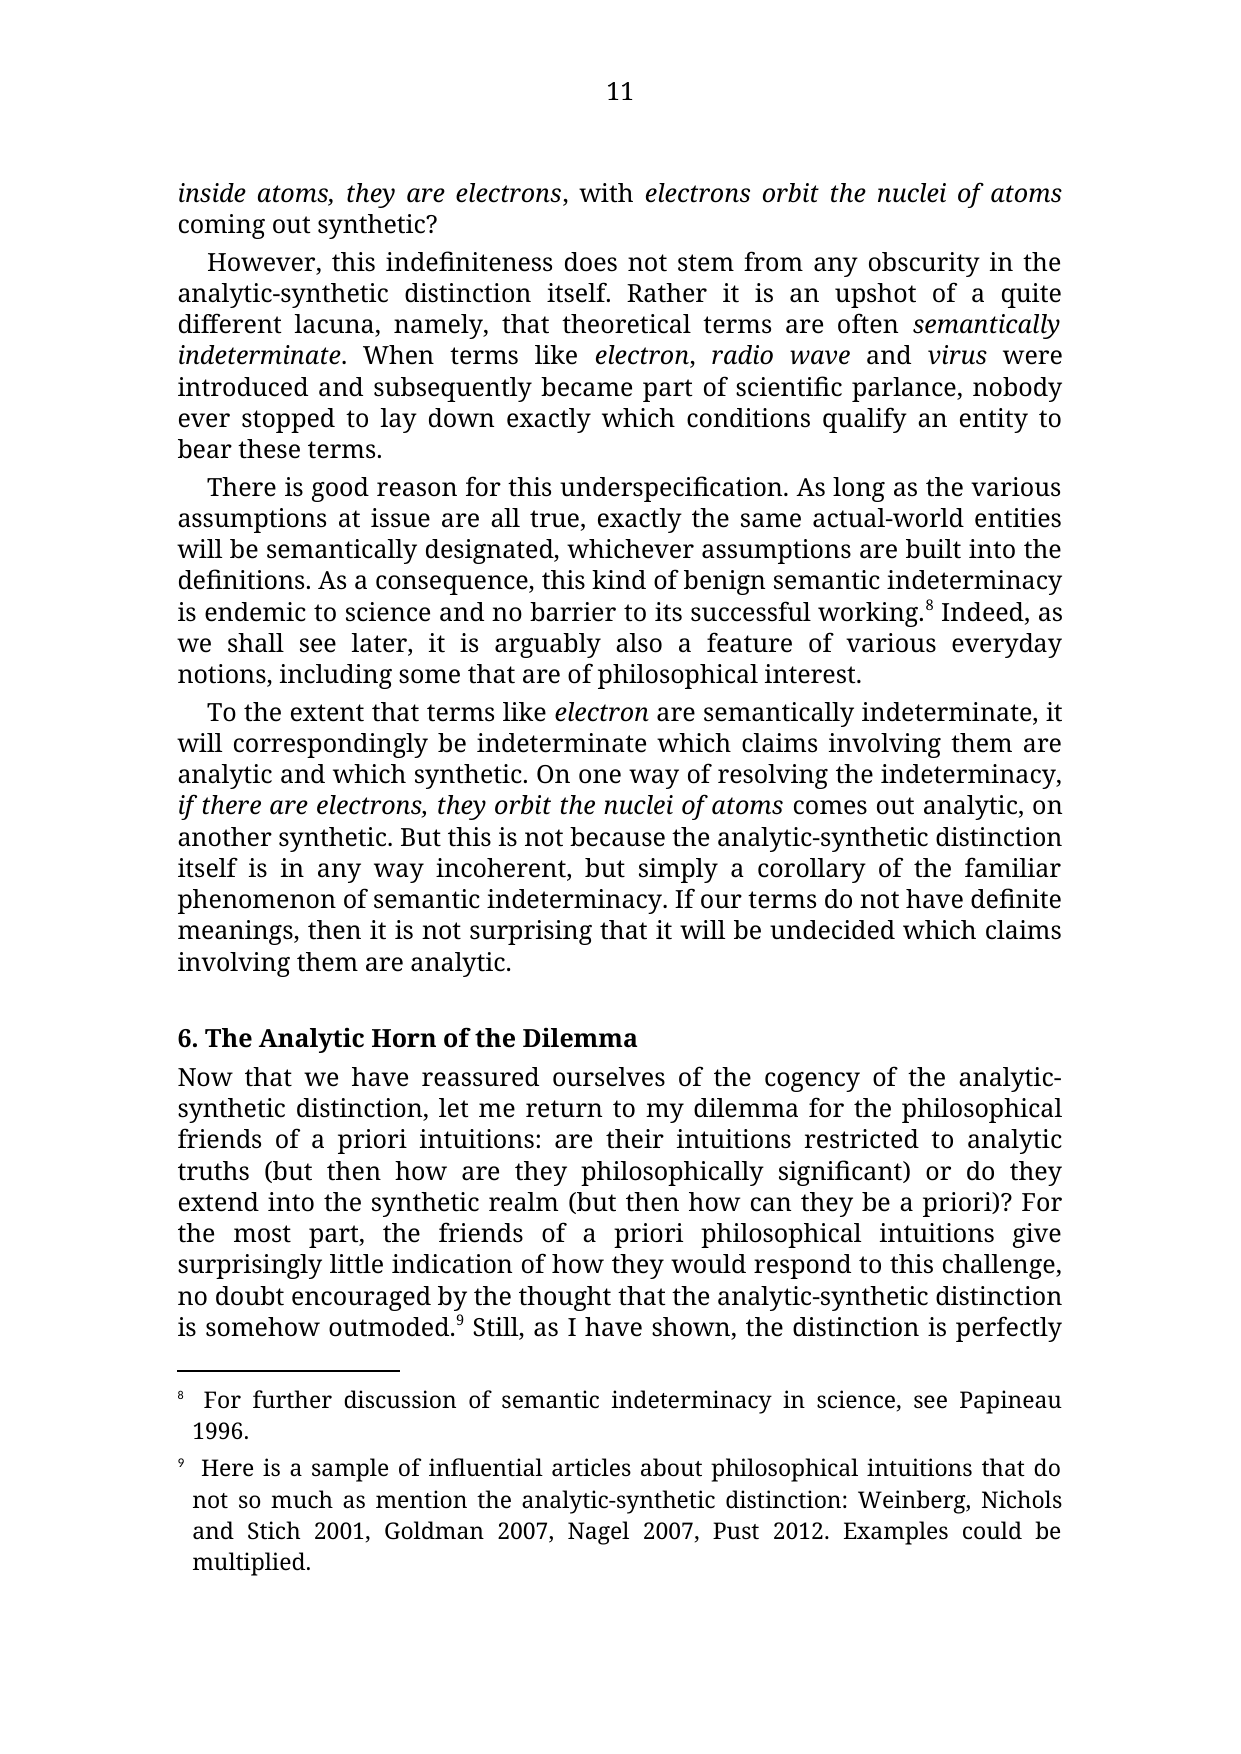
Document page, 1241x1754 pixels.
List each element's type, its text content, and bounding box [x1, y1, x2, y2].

text However, this indefiniteness does not stem from any obscurity in the analytic-synthetic distinction itself. Rather it is an upshot of a quite different lacuna, namely, that theoretical terms are often semantically indeterminate. When terms like electron, radio wave and virus were introduced and subsequently became part of scientific parlance, nobody ever stopped to lay down exactly which conditions qualify an entity to bear these terms. [177, 246, 1063, 465]
text There is good reason for this underspecification. As long as the various assumptions at issue are all true, exactly the same actual-world entities will be semantically designated, whichever assumptions are built into the definitions. As a consequence, this kind of benign semantic indeterminacy is endemic to science and no barrier to its successful working. Indeed, as we shall see later, it is arguably also a feature of various everyday notions, including some that are of philosophical interest. [177, 471, 1063, 690]
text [177, 177, 1063, 240]
text 6. The Analytic Horn of the Dilemma [177, 1021, 1063, 1055]
text To the extent that terms like electron are semantically indeterminate, it will correspondingly be indeterminate which claims involving them are analytic and which synthetic. On one way of resolving the indeterminacy, if there are electrons, they orbit the nuclei of atoms comes out analytic, on another synthetic. But this is not because the analytic-synthetic distinction itself is in any way incoherent, but simply a corollary of the familiar phenomenon of semantic indeterminacy. If our terms do not have definite meanings, then it is not surprising that it will be undecided which claims involving them are analytic. [177, 696, 1063, 977]
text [177, 1061, 1063, 1342]
